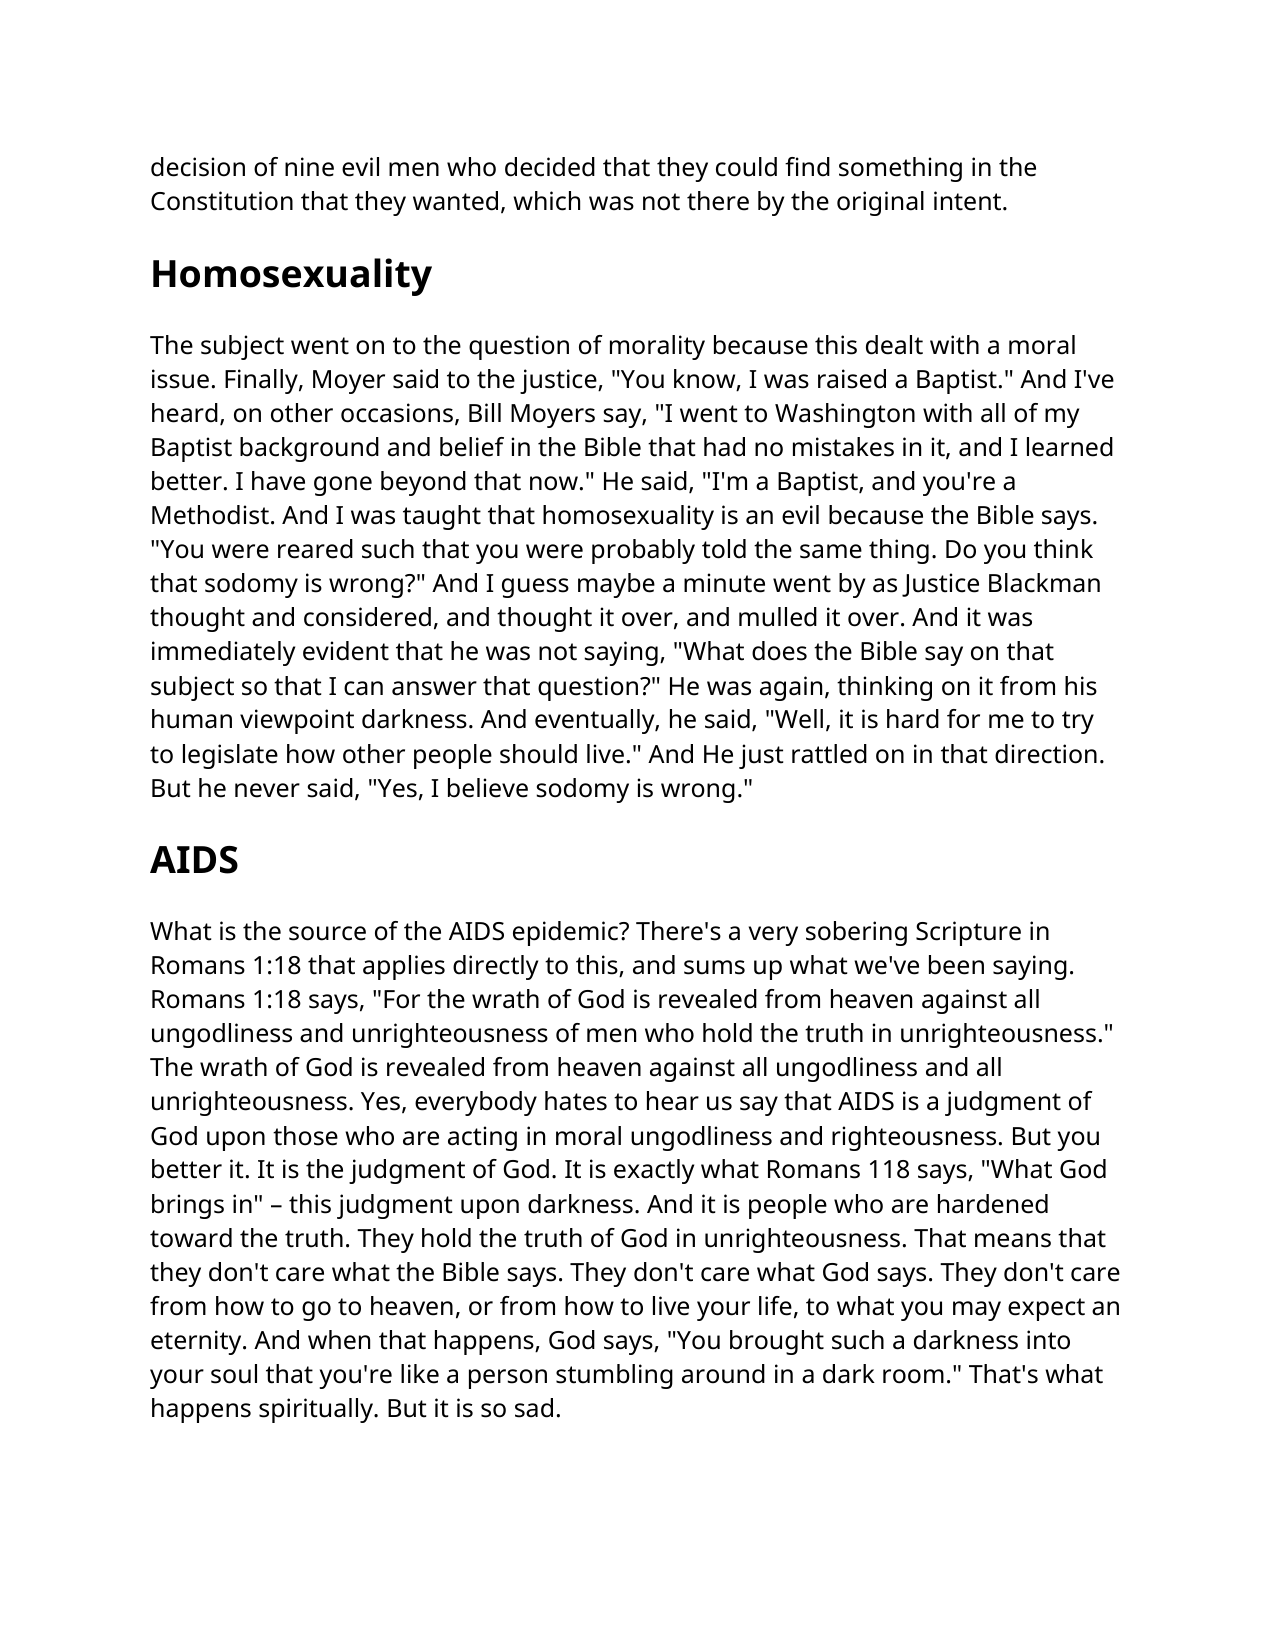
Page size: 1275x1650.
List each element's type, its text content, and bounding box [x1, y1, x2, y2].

text What is the source of the AIDS epidemic? There's a very sobering Scripture in Romans 1:18 that applies directly to this, and sums up what we've been saying. Romans 1:18 says, "For the wrath of God is revealed from heaven against all ungodliness and unrighteousness of men who hold the truth in unrighteousness." The wrath of God is revealed from heaven against all ungodliness and all unrighteousness. Yes, everybody hates to hear us say that AIDS is a judgment of God upon those who are acting in moral ungodliness and righteousness. But you better it. It is the judgment of God. It is exactly what Romans 118 says, "What God brings in" – this judgment upon darkness. And it is people who are hardened toward the truth. They hold the truth of God in unrighteousness. That means that they don't care what the Bible says. They don't care what God says. They don't care from how to go to heaven, or from how to live your life, to what you may expect an eternity. And when that happens, God says, "You brought such a darkness into your soul that you're like a person stumbling around in a dark room." That's what happens spiritually. But it is so sad. [150, 914, 1125, 1425]
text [150, 150, 1125, 218]
text The subject went on to the question of morality because this dealt with a moral issue. Finally, Moyer said to the justice, "You know, I was raised a Baptist." And I've heard, on other occasions, Bill Moyers say, "I went to Washington with all of my Baptist background and belief in the Bible that had no mistakes in it, and I learned better. I have gone beyond that now." He said, "I'm a Baptist, and you're a Methodist. And I was taught that homosexuality is an evil because the Bible says. "You were reared such that you were probably told the same thing. Do you think that sodomy is wrong?" And I guess maybe a minute went by as Justice Blackman thought and considered, and thought it over, and mulled it over. And it was immediately evident that he was not saying, "What does the Bible say on that subject so that I can answer that question?" He was again, thinking on it from his human viewpoint darkness. And eventually, he said, "Well, it is hard for me to try to legislate how other people should live." And He just rattled on in that direction. But he never said, "Yes, I believe sodomy is wrong." [150, 327, 1125, 804]
text AIDS [150, 833, 1125, 884]
text Homosexuality [150, 247, 1125, 298]
